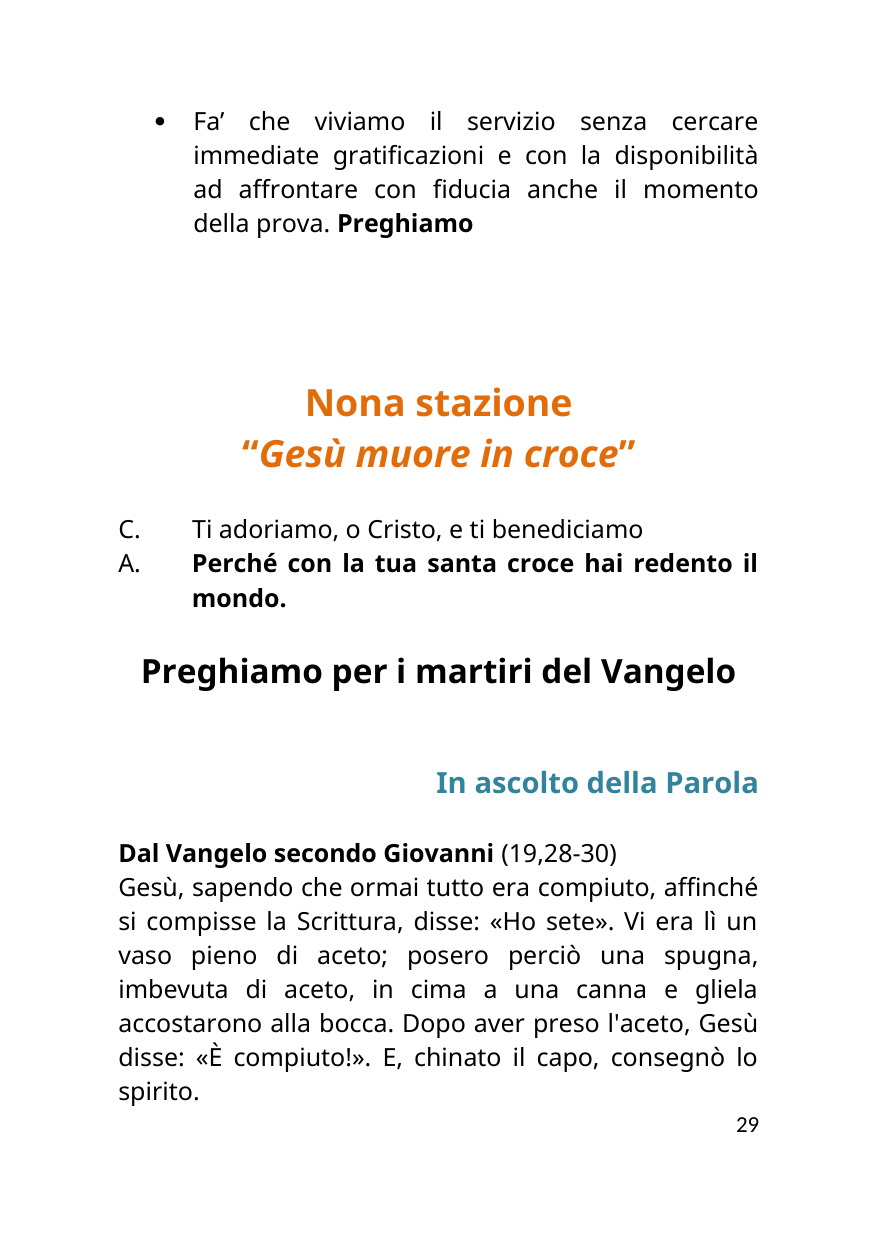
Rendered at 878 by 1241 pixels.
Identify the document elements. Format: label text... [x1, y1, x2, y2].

list Fa’ che viviamo il servizio senza cercare immediate gratificazioni e con la disponibilità ad affrontare con fiducia anche il momento della prova. Preghiamo [156, 103, 759, 240]
text Preghiamo per i martiri del Vangelo [118, 648, 759, 694]
text Dal Vangelo secondo Giovanni (19,28-30) [118, 836, 759, 870]
text “Gesù muore in croce” [118, 427, 759, 478]
text C. Ti adoriamo, o Cristo, e ti benediciamo [118, 512, 759, 546]
text Nona stazione [118, 376, 759, 427]
text In ascolto della Parola [118, 762, 759, 802]
text Gesù, sapendo che ormai tutto era compiuto, affinché si compisse la Scrittura, disse: «Ho sete». Vi era lì un vaso pieno di aceto; posero perciò una spugna, imbevuta di aceto, in cima a una canna e gliela accostarono alla bocca. Dopo aver preso l'aceto, Gesù disse: «È compiuto!». E, chinato il capo, consegnò lo spirito. [118, 870, 759, 1108]
text A. Perché con la tua santa croce hai redento il mondo. [118, 546, 759, 614]
